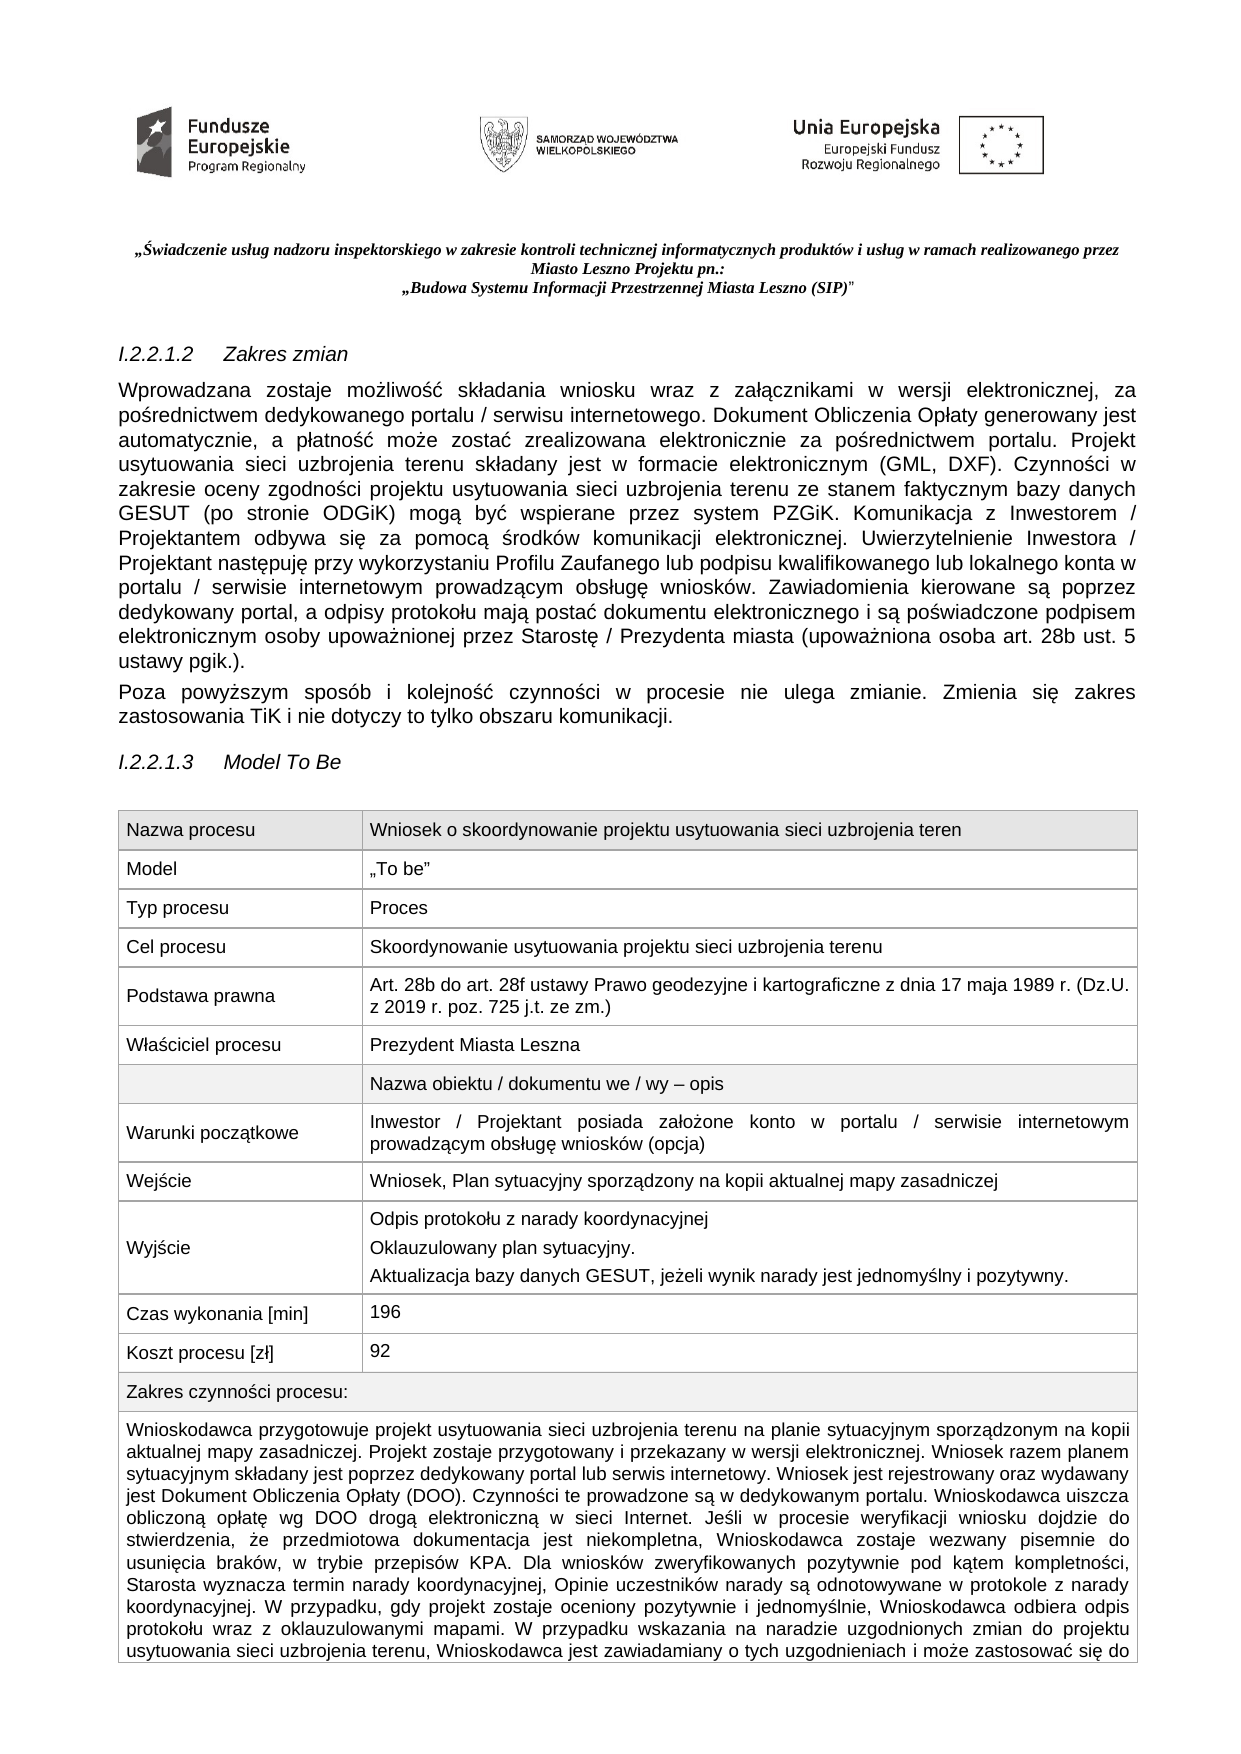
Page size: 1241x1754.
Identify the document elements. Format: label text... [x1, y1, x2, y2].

table_cell Wniosek, Plan sytuacyjny sporządzony na kopii aktualnej mapy zasadniczej [363, 1163, 1137, 1200]
table_cell Warunki początkowe [119, 1104, 362, 1161]
table_cell Cel procesu [119, 929, 362, 966]
table_cell Typ procesu [119, 890, 362, 927]
table_header Nazwa procesu [119, 811, 362, 849]
table_cell [119, 1065, 362, 1103]
table_cell Inwestor / Projektant posiada założone konto w portalu / serwisie internetowym prowadzącym obsługę wniosków (opcja) [363, 1104, 1137, 1161]
table_cell Art. 28b do art. 28f ustawy Prawo geodezyjne i kartograficzne z dnia 17 maja 1989 r. (Dz.U. z 2019 r. poz. 725 j.t. ze zm.) [363, 968, 1137, 1024]
text Poza powyższym sposób i kolejność czynności w procesie nie ulega zmianie. Zmienia się zakres zastosowania TiK i nie dotyczy to tylko obszaru komunikacji. [118, 679, 1137, 728]
table_cell Prezydent Miasta Leszna [363, 1026, 1137, 1064]
table_cell Czas wykonania [min] [119, 1295, 362, 1332]
table_cell Odpis protokołu z narady koordynacyjnej Oklauzulowany plan sytuacyjny. Aktualizacja bazy danych GESUT, jeżeli wynik narady jest jednomyślny i pozytywny. [363, 1202, 1137, 1293]
table_header Wniosek o skoordynowanie projektu usytuowania sieci uzbrojenia teren [363, 811, 1137, 849]
text Wprowadzana zostaje możliwość składania wniosku wraz z załącznikami w wersji elektronicznej, za pośrednictwem dedykowanego portalu / serwisu internetowego. Dokument Obliczenia Opłaty generowany jest automatycznie, a płatność może zostać zrealizowana elektronicznie za pośrednictwem portalu. Projekt usytuowania sieci uzbrojenia terenu składany jest w formacie elektronicznym (GML, DXF). Czynności w zakresie oceny zgodności projektu usytuowania sieci uzbrojenia terenu ze stanem faktycznym bazy danych GESUT (po stronie ODGiK) mogą być wspierane przez system PZGiK. Komunikacja z Inwestorem / Projektantem odbywa się za pomocą środków komunikacji elektronicznej. Uwierzytelnienie Inwestora / Projektant następuję przy wykorzystaniu Profilu Zaufanego lub podpisu kwalifikowanego lub lokalnego konta w portalu / serwisie internetowym prowadzącym obsługę wniosków. Zawiadomienia kierowane są poprzez dedykowany portal, a odpisy protokołu mają postać dokumentu elektronicznego i są poświadczone podpisem elektronicznym osoby upoważnionej przez Starostę / Prezydenta miasta (upoważniona osoba art. 28b ust. 5 ustawy pgik.). [118, 378, 1137, 673]
subtitle Zakres zmian [118, 342, 1137, 366]
picture [118, 97, 1062, 192]
table_cell Skoordynowanie usytuowania projektu sieci uzbrojenia terenu [363, 929, 1137, 966]
table_cell Wyjście [119, 1202, 362, 1293]
table_cell Właściciel procesu [119, 1026, 362, 1064]
table_cell 92 [363, 1334, 1137, 1371]
table_cell Koszt procesu [zł] [119, 1334, 362, 1371]
table_cell Wejście [119, 1163, 362, 1200]
table_cell Model [119, 851, 362, 888]
table_cell 196 [363, 1295, 1137, 1332]
table_cell Zakres czynności procesu: [119, 1373, 1137, 1411]
subtitle Model To Be [118, 749, 1137, 773]
table_cell Proces [363, 890, 1137, 927]
table_cell Nazwa obiektu / dokumentu we / wy – opis [363, 1065, 1137, 1103]
table_cell Podstawa prawna [119, 968, 362, 1024]
table_cell „To be” [363, 851, 1137, 888]
